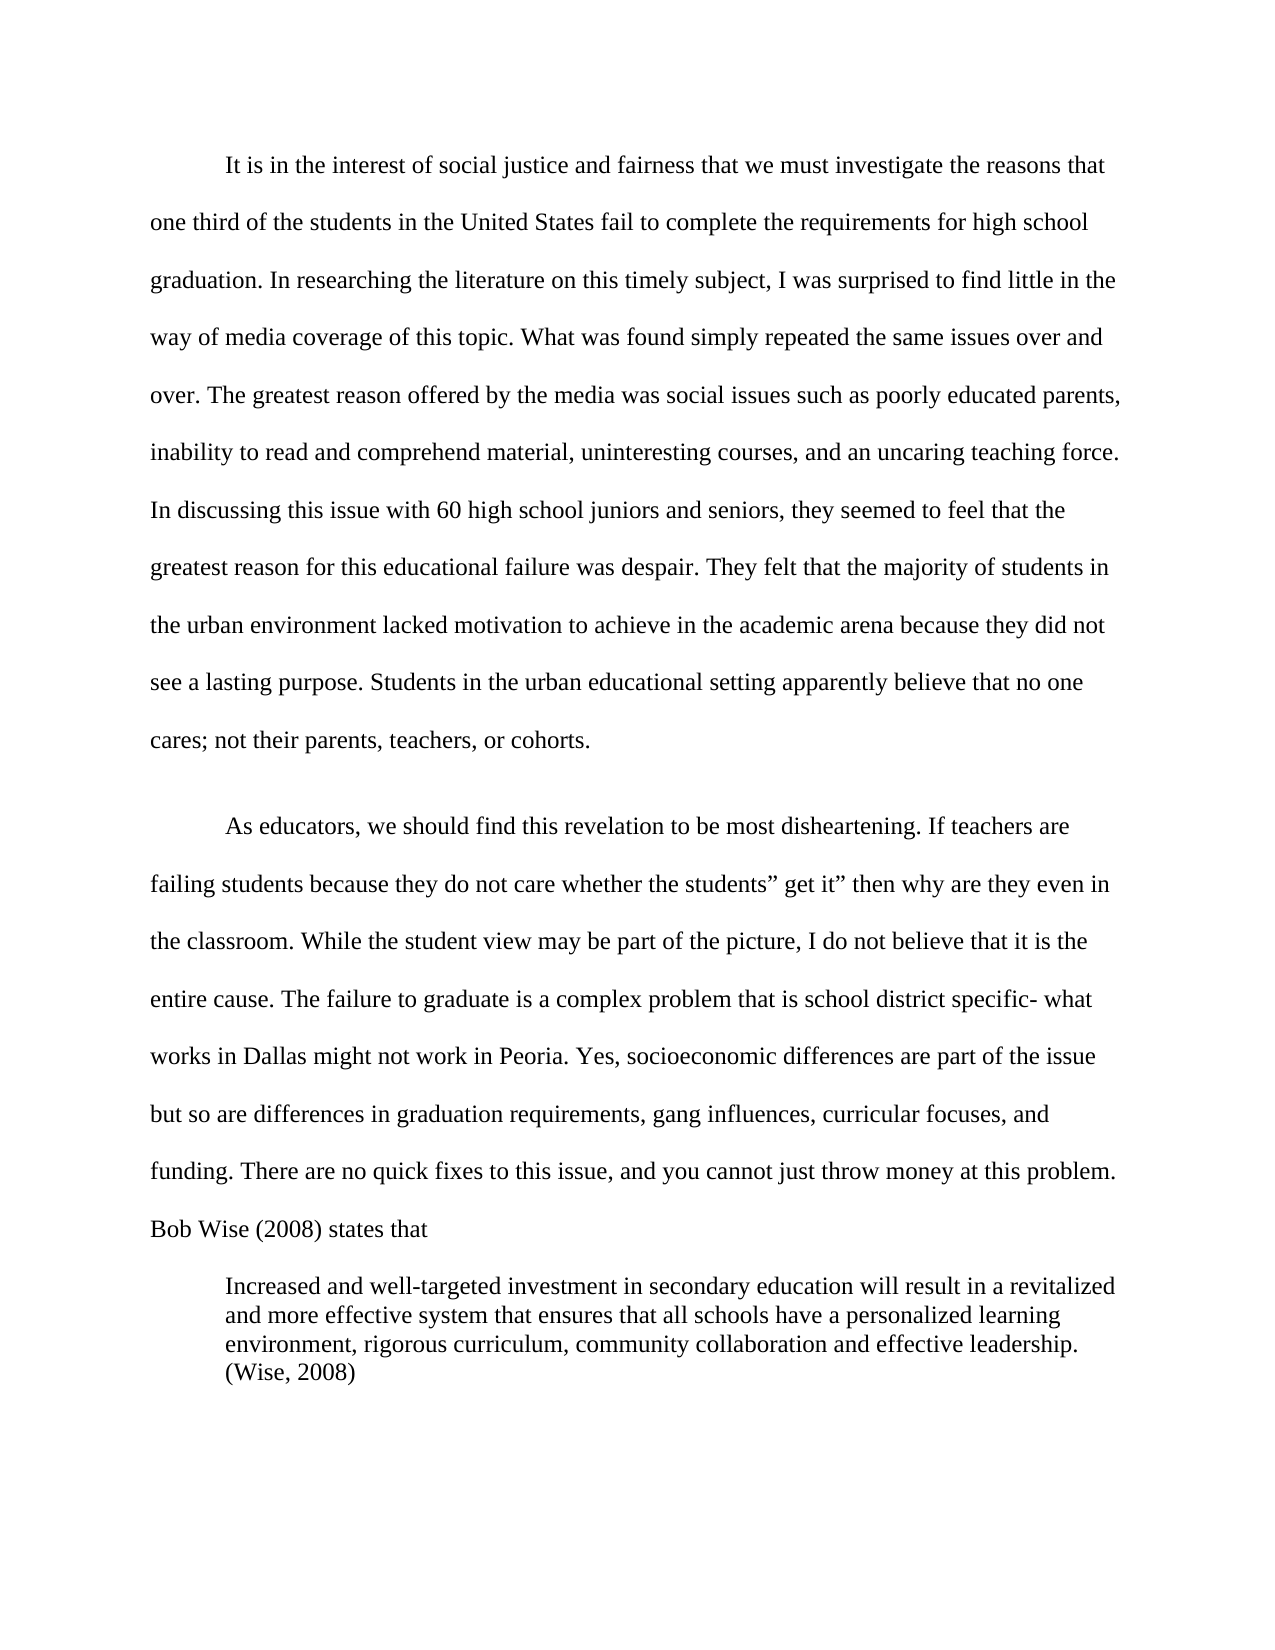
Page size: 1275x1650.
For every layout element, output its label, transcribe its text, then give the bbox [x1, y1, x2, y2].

text As educators, we should find this revelation to be most disheartening. If teachers are failing students because they do not care whether the students” get it” then why are they even in the classroom. While the student view may be part of the picture, I do not believe that it is the entire cause. The failure to graduate is a complex problem that is school district specific- what works in might not work in . Yes, socioeconomic differences are part of the issue but so are differences in graduation requirements, gang influences, curricular focuses, and funding. There are no quick fixes to this issue, and you cannot just throw money at this problem. Bob Wise (2008) states that [150, 811, 1125, 1242]
text Increased and well-targeted investment in secondary education will result in a revitalized and more effective system that ensures that all schools have a personalized learning environment, rigorous curriculum, community collaboration and effective leadership. (Wise, 2008) [225, 1271, 1125, 1386]
text It is in the interest of social justice and fairness that we must investigate the reasons that one third of the students in the fail to complete the requirements for high school graduation. In researching the literature on this timely subject, I was surprised to find little in the way of media coverage of this topic. What was found simply repeated the same issues over and over. The greatest reason offered by the media was social issues such as poorly educated parents, inability to read and comprehend material, uninteresting courses, and an uncaring teaching force. In discussing this issue with 60 high school juniors and seniors, they seemed to feel that the greatest reason for this educational failure was despair. They felt that the majority of students in the urban environment lacked motivation to achieve in the academic arena because they did not see a lasting purpose. Students in the urban educational setting apparently believe that no one cares; not their parents, teachers, or cohorts. [150, 150, 1125, 754]
